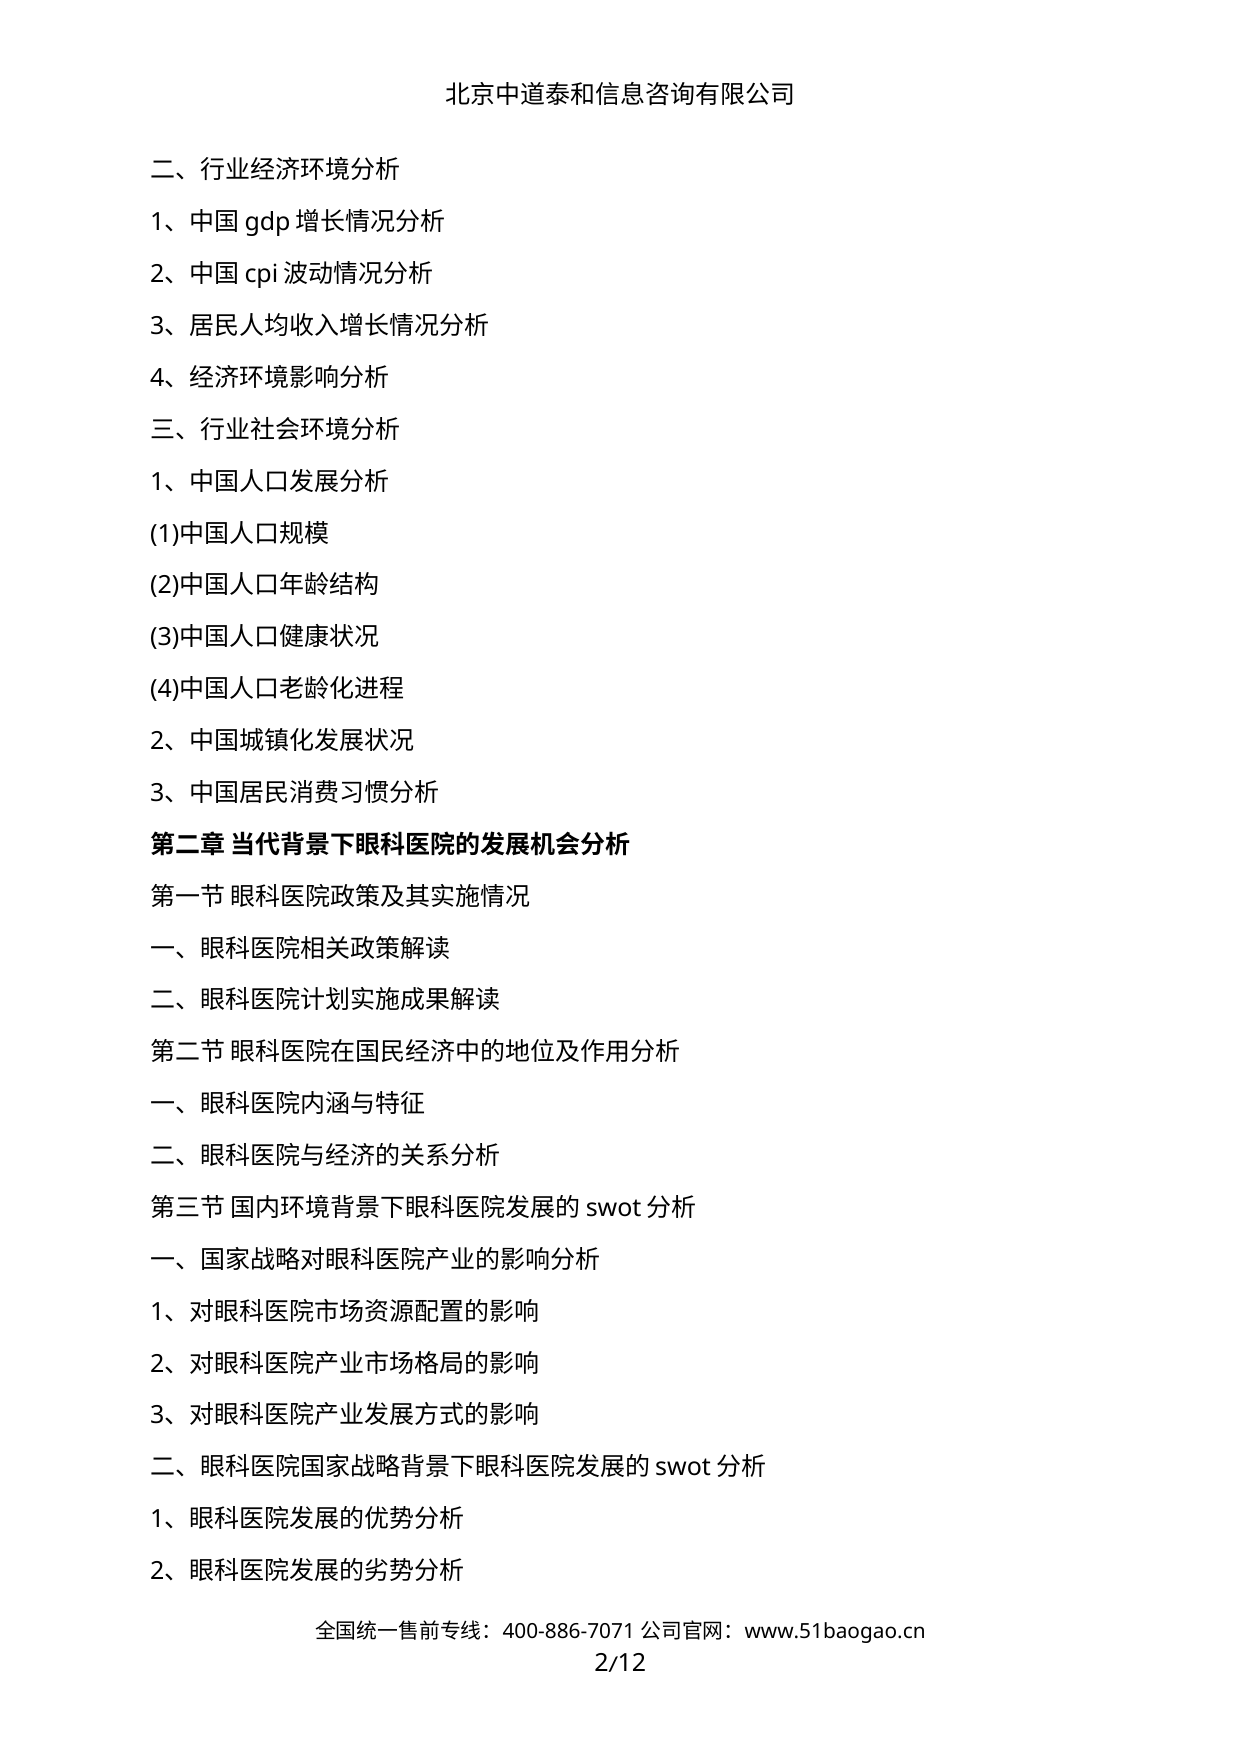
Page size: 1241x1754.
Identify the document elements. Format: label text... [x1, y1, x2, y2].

text 二、行业经济环境分析 [150, 150, 1090, 186]
text 1、中国gdp增长情况分析 [150, 202, 1090, 238]
text 1、中国人口发展分析 [150, 461, 1090, 497]
text 一、眼科医院内涵与特征 [150, 1084, 1090, 1120]
text (3)中国人口健康状况 [150, 617, 1090, 653]
text 第二节 眼科医院在国民经济中的地位及作用分析 [150, 1032, 1090, 1068]
text 3、对眼科医院产业发展方式的影响 [150, 1395, 1090, 1431]
text (1)中国人口规模 [150, 513, 1090, 549]
text 二、眼科医院与经济的关系分析 [150, 1136, 1090, 1172]
text 二、眼科医院计划实施成果解读 [150, 980, 1090, 1016]
text 第三节 国内环境背景下眼科医院发展的swot分析 [150, 1187, 1090, 1224]
text 3、中国居民消费习惯分析 [150, 772, 1090, 809]
text 第一节 眼科医院政策及其实施情况 [150, 876, 1090, 912]
text 1、眼科医院发展的优势分析 [150, 1499, 1090, 1535]
text 第二章 当代背景下眼科医院的发展机会分析 [150, 824, 1090, 861]
text (4)中国人口老龄化进程 [150, 669, 1090, 705]
text 2、中国城镇化发展状况 [150, 721, 1090, 757]
text 3、居民人均收入增长情况分析 [150, 306, 1090, 342]
text 三、行业社会环境分析 [150, 409, 1090, 446]
text 4、经济环境影响分析 [150, 357, 1090, 394]
text 2、中国cpi波动情况分析 [150, 254, 1090, 290]
text 2、眼科医院发展的劣势分析 [150, 1551, 1090, 1587]
text 一、国家战略对眼科医院产业的影响分析 [150, 1239, 1090, 1276]
text (2)中国人口年龄结构 [150, 565, 1090, 601]
text 1、对眼科医院市场资源配置的影响 [150, 1291, 1090, 1327]
text 2、对眼科医院产业市场格局的影响 [150, 1343, 1090, 1379]
text 一、眼科医院相关政策解读 [150, 928, 1090, 964]
text 二、眼科医院国家战略背景下眼科医院发展的swot分析 [150, 1447, 1090, 1483]
